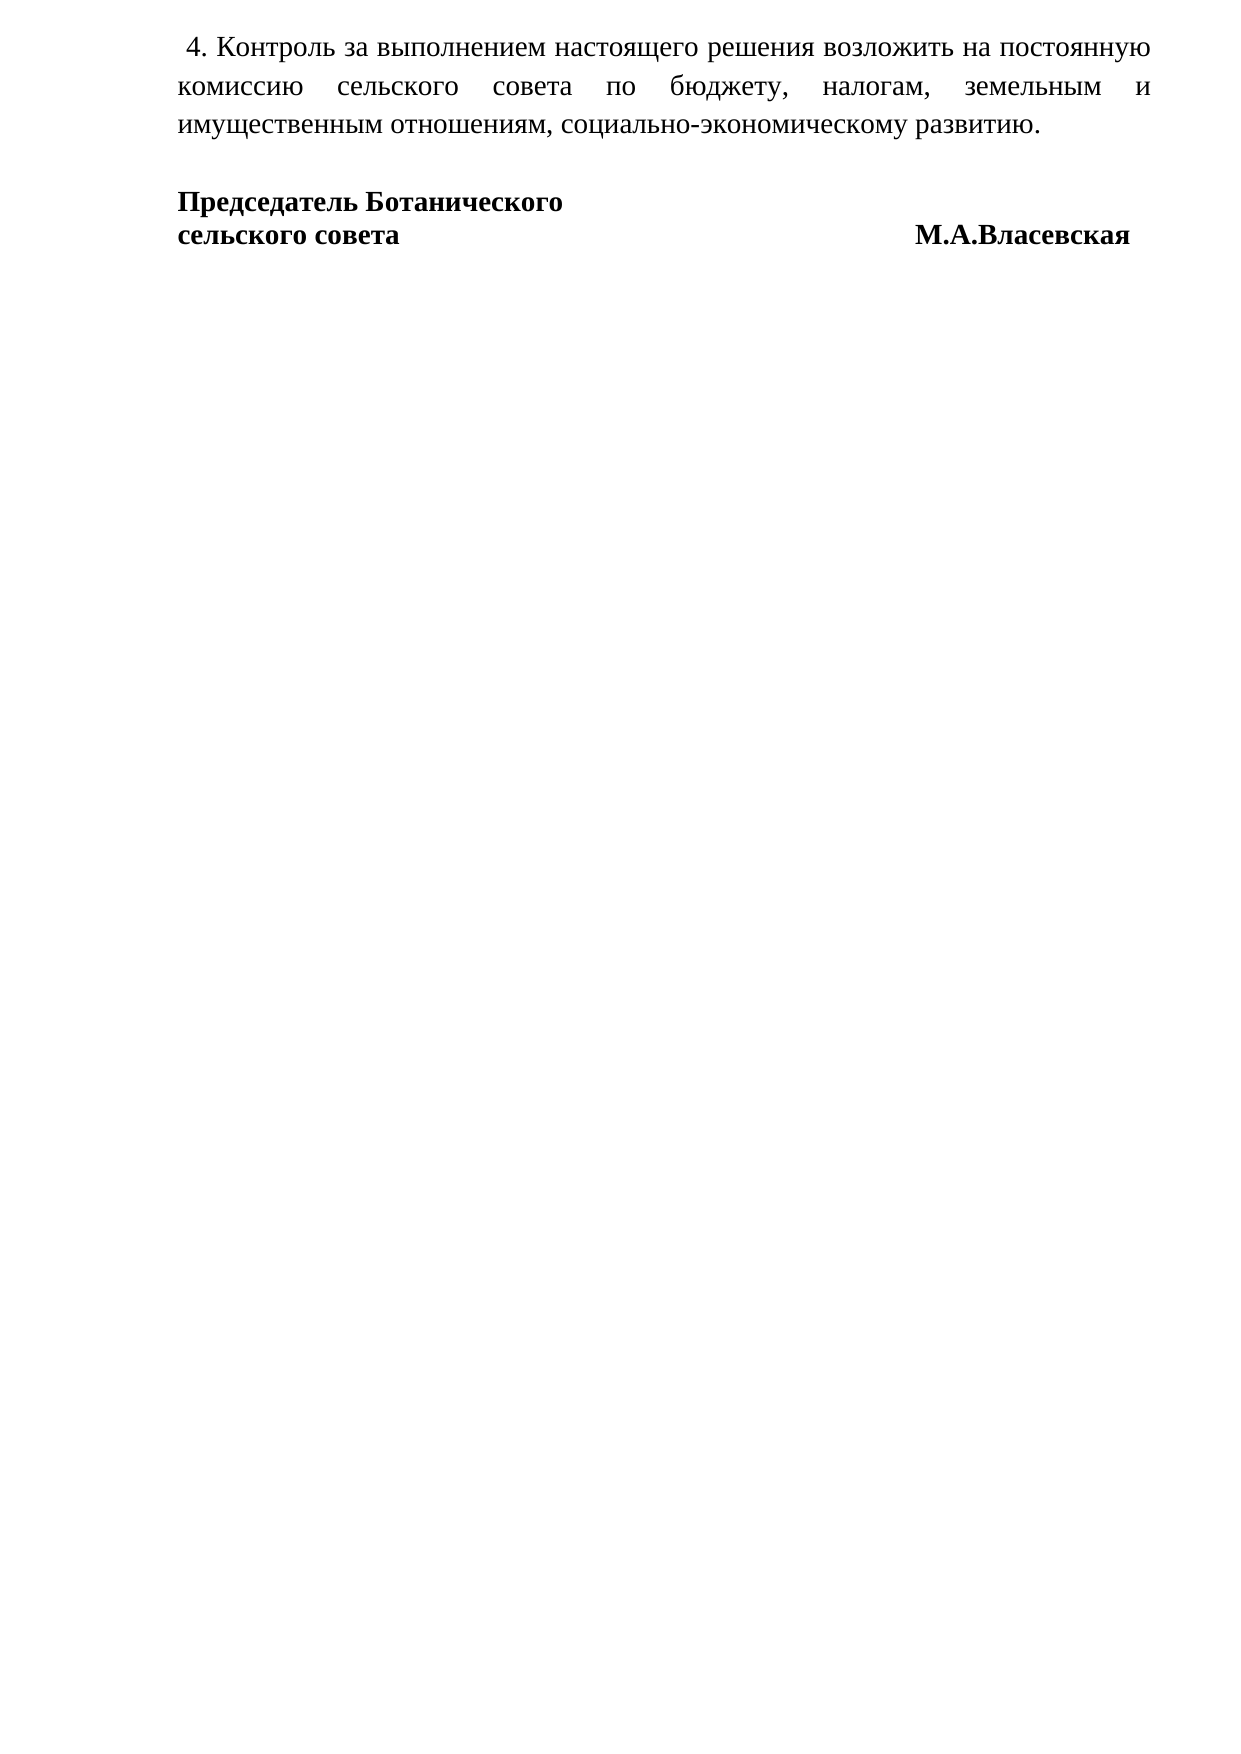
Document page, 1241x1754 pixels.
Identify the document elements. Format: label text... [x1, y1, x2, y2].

text 4. Контроль за выполнением настоящего решения возложить на постоянную комиссию сельского совета по бюджету, налогам, земельным и имущественным отношениям, социально-экономическому развитию. [177, 29, 1152, 140]
text Председатель Ботанического [177, 184, 1152, 217]
text сельского совета М.А.Власевская [177, 217, 1152, 251]
